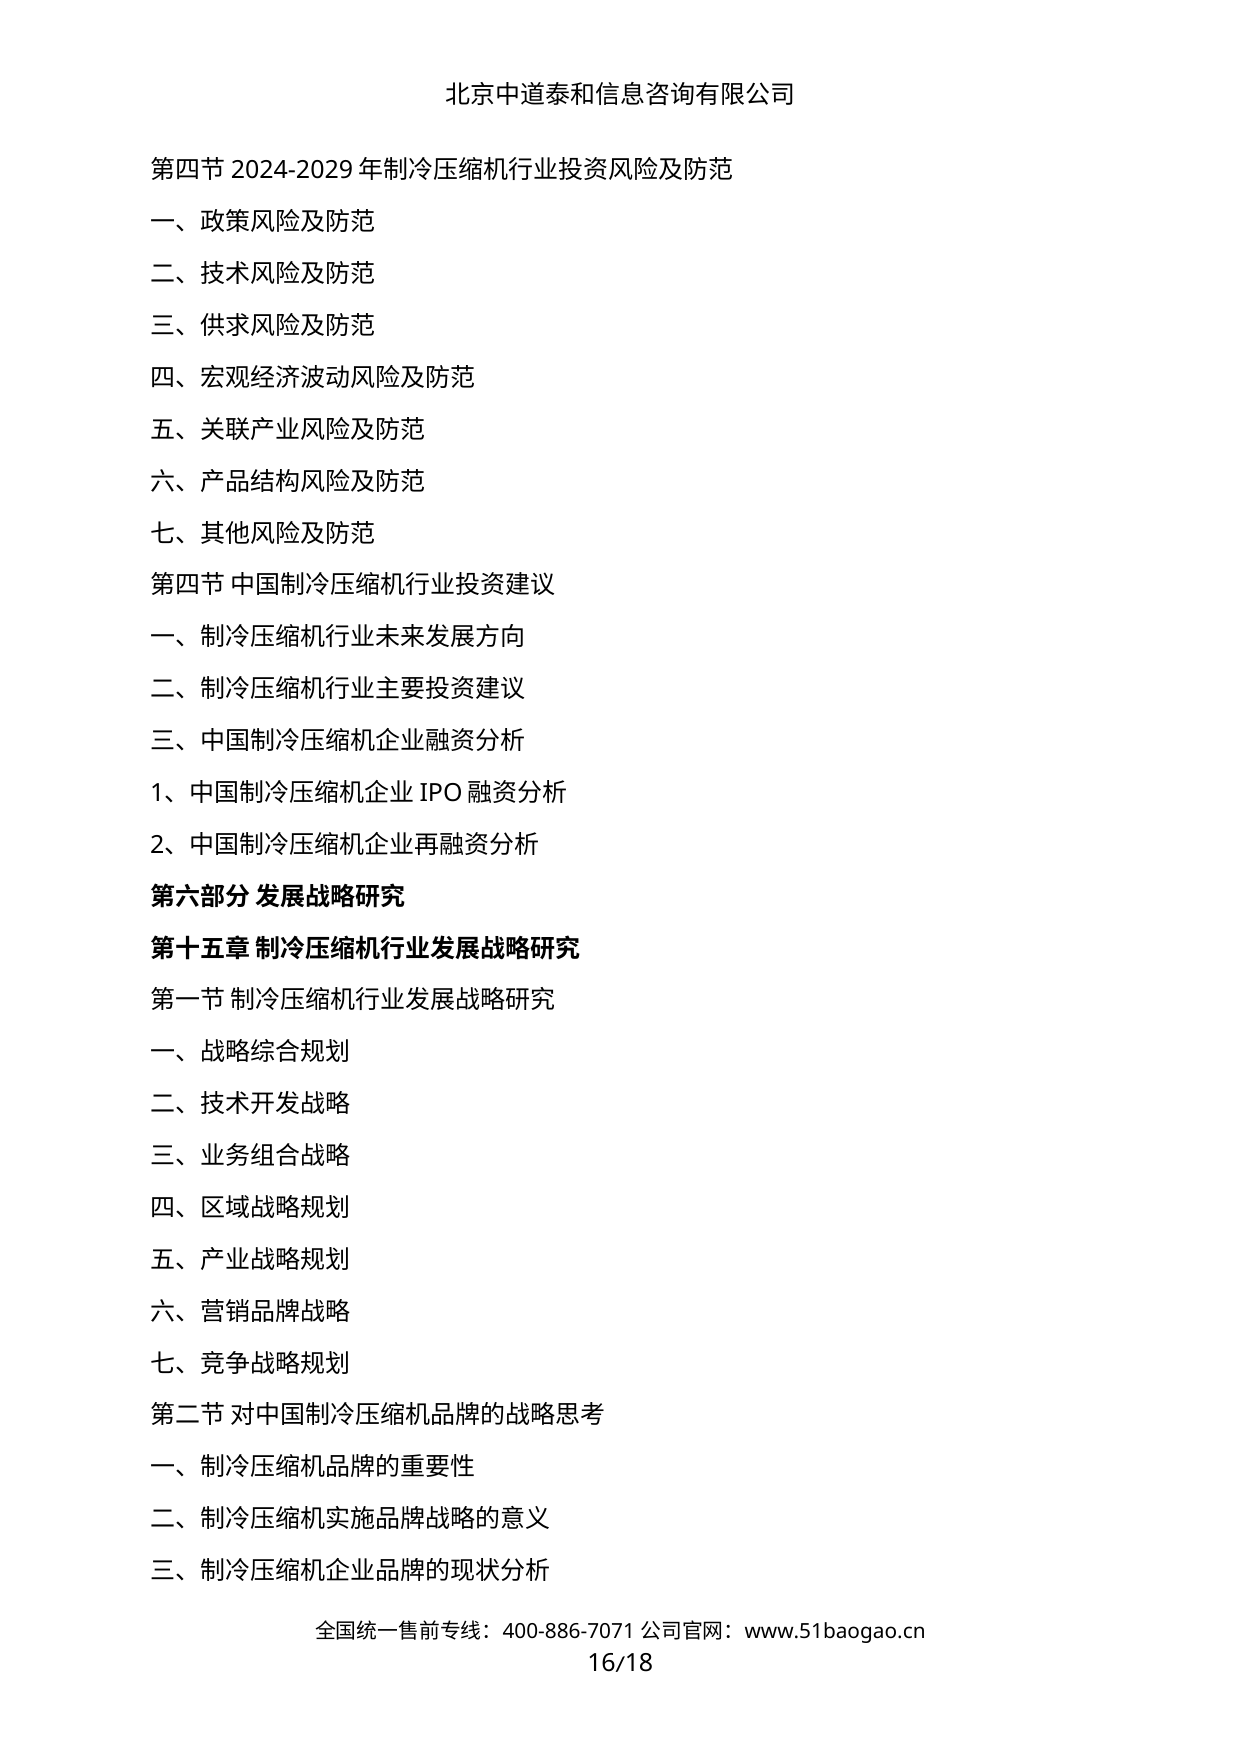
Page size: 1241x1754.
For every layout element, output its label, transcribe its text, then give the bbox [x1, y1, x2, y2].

text 1、中国制冷压缩机企业IPO融资分析 [150, 772, 1090, 809]
text 五、产业战略规划 [150, 1239, 1090, 1276]
text 三、中国制冷压缩机企业融资分析 [150, 721, 1090, 757]
text 五、关联产业风险及防范 [150, 409, 1090, 446]
text 一、政策风险及防范 [150, 202, 1090, 238]
text 七、其他风险及防范 [150, 513, 1090, 549]
text 一、制冷压缩机行业未来发展方向 [150, 617, 1090, 653]
text 七、竞争战略规划 [150, 1343, 1090, 1379]
text 三、业务组合战略 [150, 1136, 1090, 1172]
text 第四节 2024-2029年制冷压缩机行业投资风险及防范 [150, 150, 1090, 186]
text 六、产品结构风险及防范 [150, 461, 1090, 497]
text 二、技术开发战略 [150, 1084, 1090, 1120]
text 2、中国制冷压缩机企业再融资分析 [150, 824, 1090, 861]
text 三、供求风险及防范 [150, 306, 1090, 342]
text 第六部分 发展战略研究 [150, 876, 1090, 912]
text 二、制冷压缩机行业主要投资建议 [150, 669, 1090, 705]
text 第四节 中国制冷压缩机行业投资建议 [150, 565, 1090, 601]
text 四、区域战略规划 [150, 1187, 1090, 1224]
text 二、技术风险及防范 [150, 254, 1090, 290]
text 一、战略综合规划 [150, 1032, 1090, 1068]
text 三、制冷压缩机企业品牌的现状分析 [150, 1551, 1090, 1587]
text 二、制冷压缩机实施品牌战略的意义 [150, 1499, 1090, 1535]
text 第二节 对中国制冷压缩机品牌的战略思考 [150, 1395, 1090, 1431]
text 四、宏观经济波动风险及防范 [150, 357, 1090, 394]
text 一、制冷压缩机品牌的重要性 [150, 1447, 1090, 1483]
text 第一节 制冷压缩机行业发展战略研究 [150, 980, 1090, 1016]
text 六、营销品牌战略 [150, 1291, 1090, 1327]
text 第十五章 制冷压缩机行业发展战略研究 [150, 928, 1090, 964]
